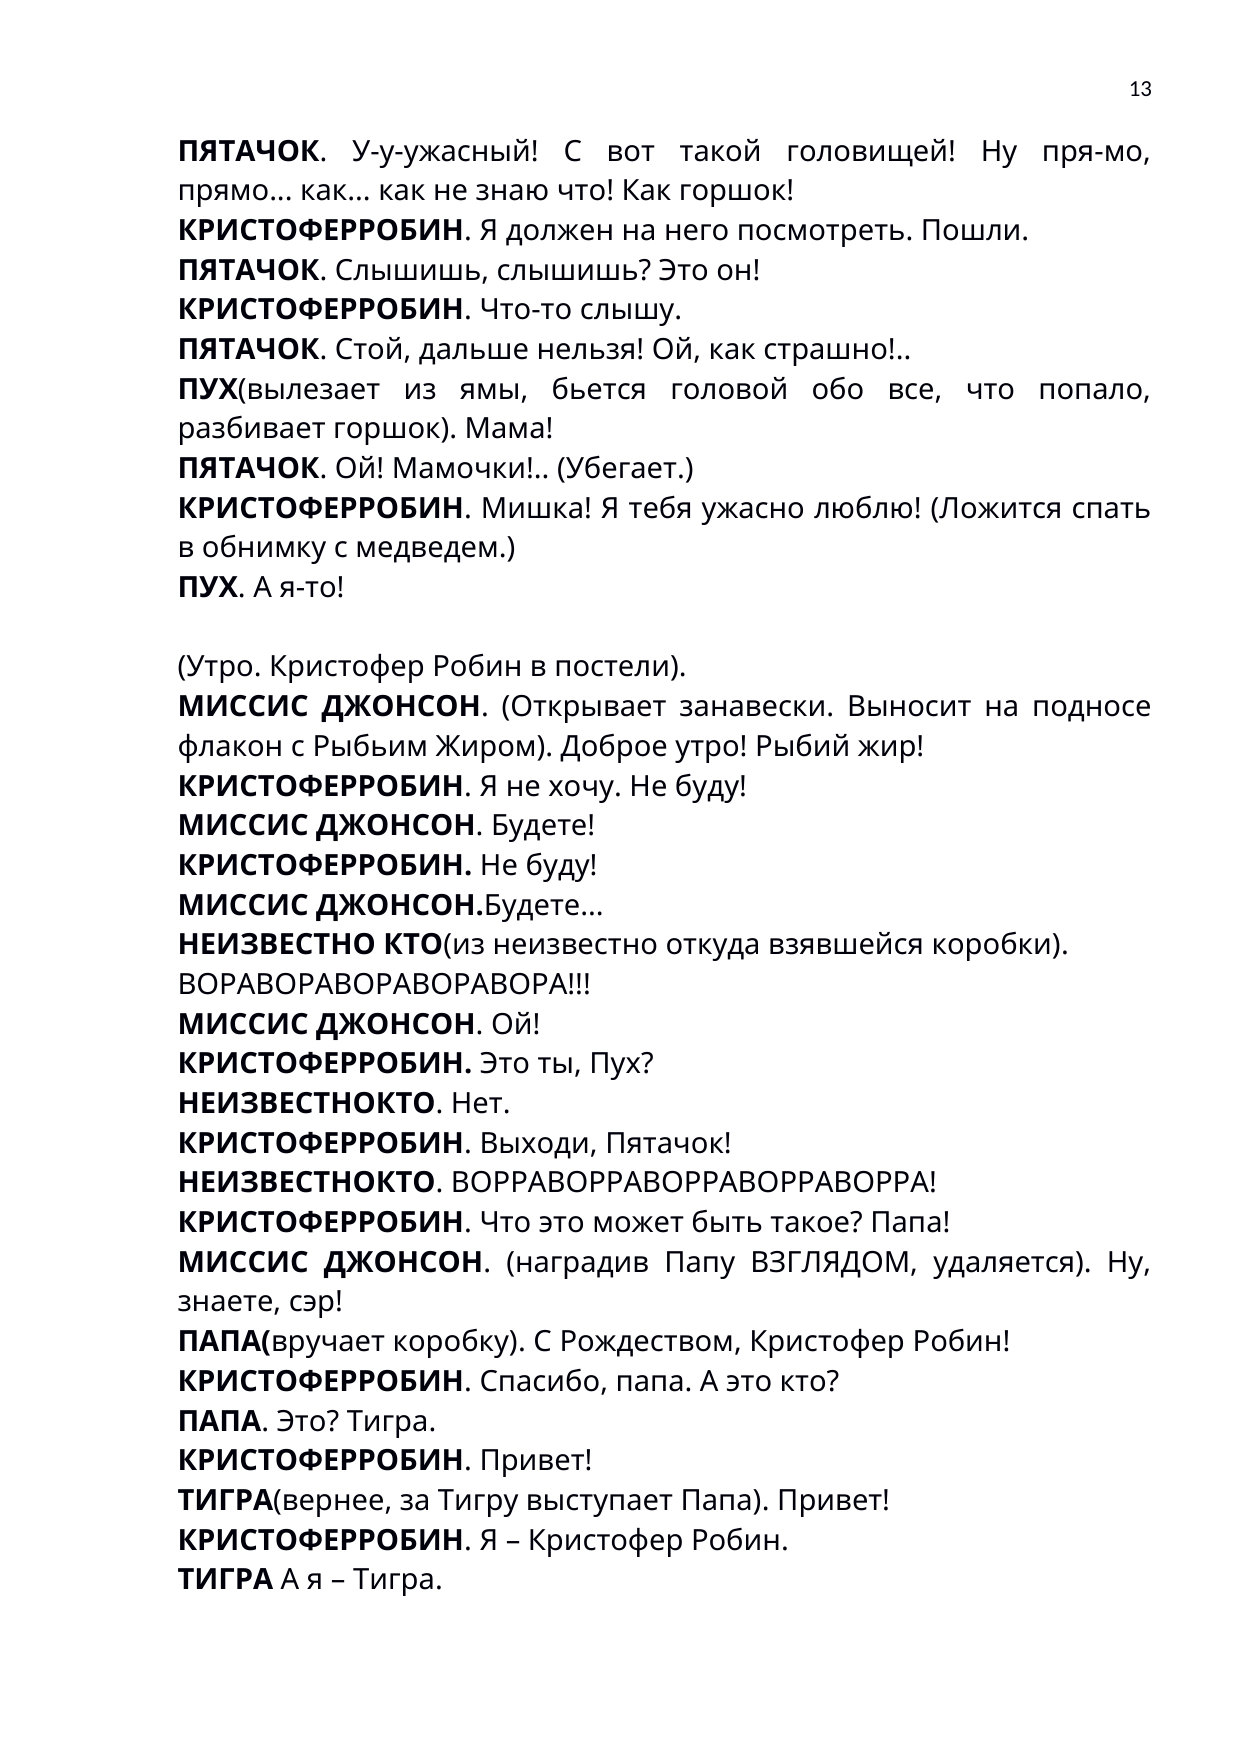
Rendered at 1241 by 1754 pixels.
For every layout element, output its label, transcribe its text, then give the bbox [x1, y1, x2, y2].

text НЕИЗВЕСТНОКТО. ВОРРАВОРРАВОРРАВОРРАВОРРА! [177, 1162, 1152, 1201]
text ПАПА. Это? Тигра. [177, 1400, 1152, 1439]
text ТИГРА(вернее, за Тигру выступает Папа). Привет! [177, 1479, 1152, 1519]
text КРИСТОФЕРРОБИН. Что это может быть такое? Папа! [177, 1201, 1152, 1241]
text КРИСТОФЕРРОБИН. Мишка! Я тебя ужасно люблю! (Ложится спать в обнимку с медведем.) [177, 487, 1152, 566]
text КРИСТОФЕРРОБИН. Выходи, Пятачок! [177, 1122, 1152, 1162]
text МИССИС ДЖОНСОН. Будете! [177, 804, 1152, 844]
text ПЯТАЧОК. Слышишь, слышишь? Это он! [177, 249, 1152, 288]
text ПЯТАЧОК. У-у-ужасный! С вот такой головищей! Ну пря-мо, прямо... как... как не знаю что! Как горшок! [177, 130, 1152, 209]
text КРИСТОФЕРРОБИН. Это ты, Пух? [177, 1043, 1152, 1082]
text ПУХ. А я-то! [177, 566, 1152, 606]
text ПЯТАЧОК. Стой, дальше нельзя! Ой, как страшно!.. [177, 328, 1152, 368]
text КРИСТОФЕРРОБИН. Что-то слышу. [177, 288, 1152, 328]
text КРИСТОФЕРРОБИН. Спасибо, папа. А это кто? [177, 1360, 1152, 1400]
text КРИСТОФЕРРОБИН. Я не хочу. Не буду! [177, 765, 1152, 804]
text ПЯТАЧОК. Ой! Мамочки!.. (Убегает.) [177, 447, 1152, 487]
text НЕИЗВЕСТНОКТО. Нет. [177, 1082, 1152, 1122]
text КРИСТОФЕРРОБИН. Привет! [177, 1439, 1152, 1479]
text МИССИС ДЖОНСОН. Ой! [177, 1003, 1152, 1043]
text ПАПА(вручает коробку). С Рождеством, Кристофер Робин! [177, 1320, 1152, 1360]
text МИССИС ДЖОНСОН. (наградив Папу ВЗГЛЯДОМ, удаляется). Ну, знаете, сэр! [177, 1241, 1152, 1320]
text ТИГРА А я – Тигра. [177, 1558, 1152, 1598]
text ПУХ(вылезает из ямы, бьется головой обо все, что попало, разбивает горшок). Мама! [177, 368, 1152, 447]
text КРИСТОФЕРРОБИН. Я – Кристофер Робин. [177, 1519, 1152, 1558]
text МИССИС ДЖОНСОН.Будете... [177, 884, 1152, 923]
text (Утро. Кристофер Робин в постели). [177, 646, 1152, 685]
text МИССИС ДЖОНСОН. (Открывает занавески. Выносит на подносе флакон с Рыбьим Жиром). Доброе утро! Рыбий жир! [177, 685, 1152, 765]
text КРИСТОФЕРРОБИН. Не буду! [177, 844, 1152, 884]
text КРИСТОФЕРРОБИН. Я должен на него посмотреть. Пошли. [177, 209, 1152, 249]
text НЕИЗВЕСТНО КТО(из неизвестно откуда взявшейся коробки). ВОРАВОРАВОРАВОРАВОРА!!! [177, 923, 1152, 1003]
